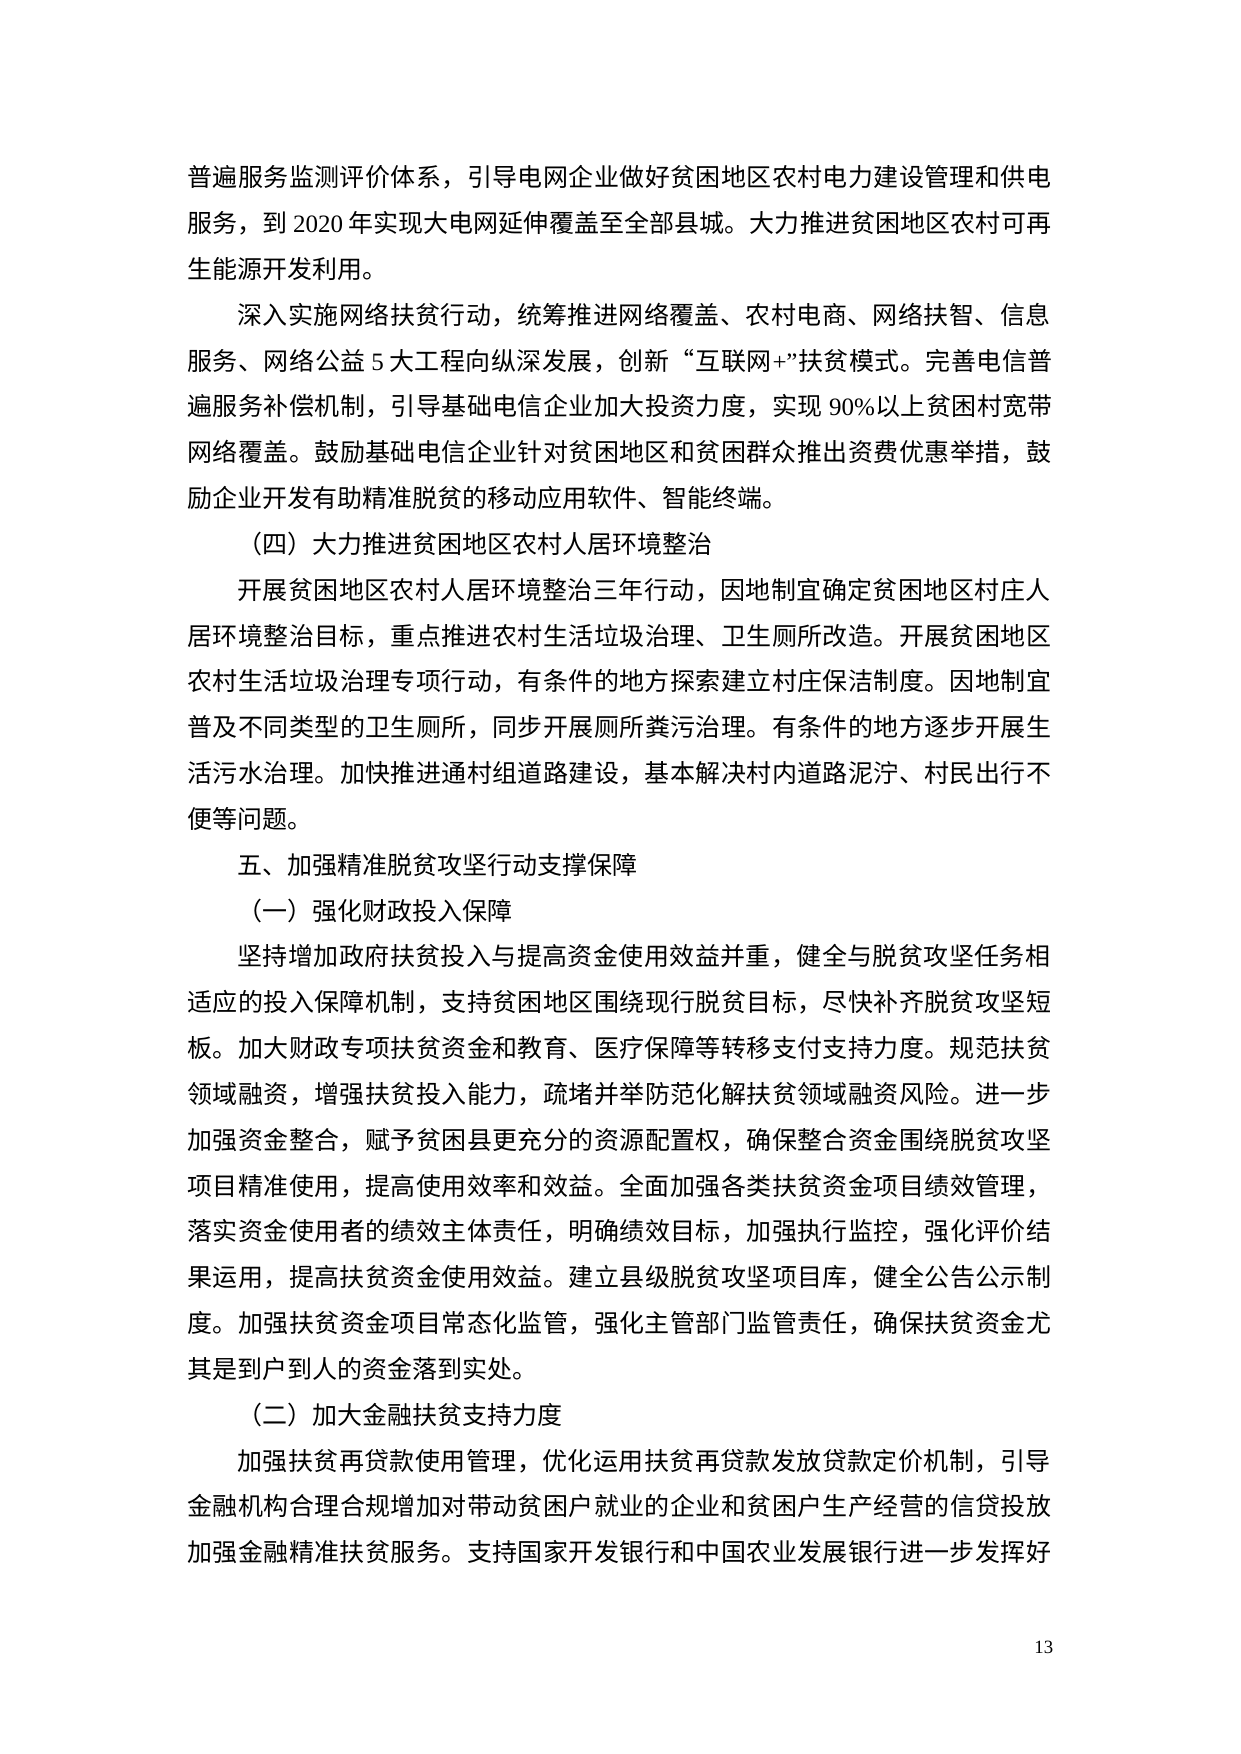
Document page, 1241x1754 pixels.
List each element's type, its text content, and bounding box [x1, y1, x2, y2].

text 开展贫困地区农村人居环境整治三年行动，因地制宜确定贫困地区村庄人居环境整治目标，重点推进农村生活垃圾治理、卫生厕所改造。开展贫困地区农村生活垃圾治理专项行动，有条件的地方探索建立村庄保洁制度。因地制宜普及不同类型的卫生厕所，同步开展厕所粪污治理。有条件的地方逐步开展生活污水治理。加快推进通村组道路建设，基本解决村内道路泥泞、村民出行不便等问题。 [187, 562, 1053, 837]
text 五、加强精准脱贫攻坚行动支撑保障 [187, 837, 1053, 883]
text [187, 150, 1053, 287]
text 深入实施网络扶贫行动，统筹推进网络覆盖、农村电商、网络扶智、信息服务、网络公益5大工程向纵深发展，创新“互联网+”扶贫模式。完善电信普遍服务补偿机制，引导基础电信企业加大投资力度，实现90%以上贫困村宽带网络覆盖。鼓励基础电信企业针对贫困地区和贫困群众推出资费优惠举措，鼓励企业开发有助精准脱贫的移动应用软件、智能终端。 [187, 287, 1053, 517]
text （二）加大金融扶贫支持力度 [187, 1387, 1053, 1433]
text （一）强化财政投入保障 [187, 883, 1053, 929]
text （四）大力推进贫困地区农村人居环境整治 [187, 517, 1053, 562]
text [187, 1433, 1053, 1571]
text 坚持增加政府扶贫投入与提高资金使用效益并重，健全与脱贫攻坚任务相适应的投入保障机制，支持贫困地区围绕现行脱贫目标，尽快补齐脱贫攻坚短板。加大财政专项扶贫资金和教育、医疗保障等转移支付支持力度。规范扶贫领域融资，增强扶贫投入能力，疏堵并举防范化解扶贫领域融资风险。进一步加强资金整合，赋予贫困县更充分的资源配置权，确保整合资金围绕脱贫攻坚项目精准使用，提高使用效率和效益。全面加强各类扶贫资金项目绩效管理，落实资金使用者的绩效主体责任，明确绩效目标，加强执行监控，强化评价结果运用，提高扶贫资金使用效益。建立县级脱贫攻坚项目库，健全公告公示制度。加强扶贫资金项目常态化监管，强化主管部门监管责任，确保扶贫资金尤其是到户到人的资金落到实处。 [187, 929, 1053, 1387]
